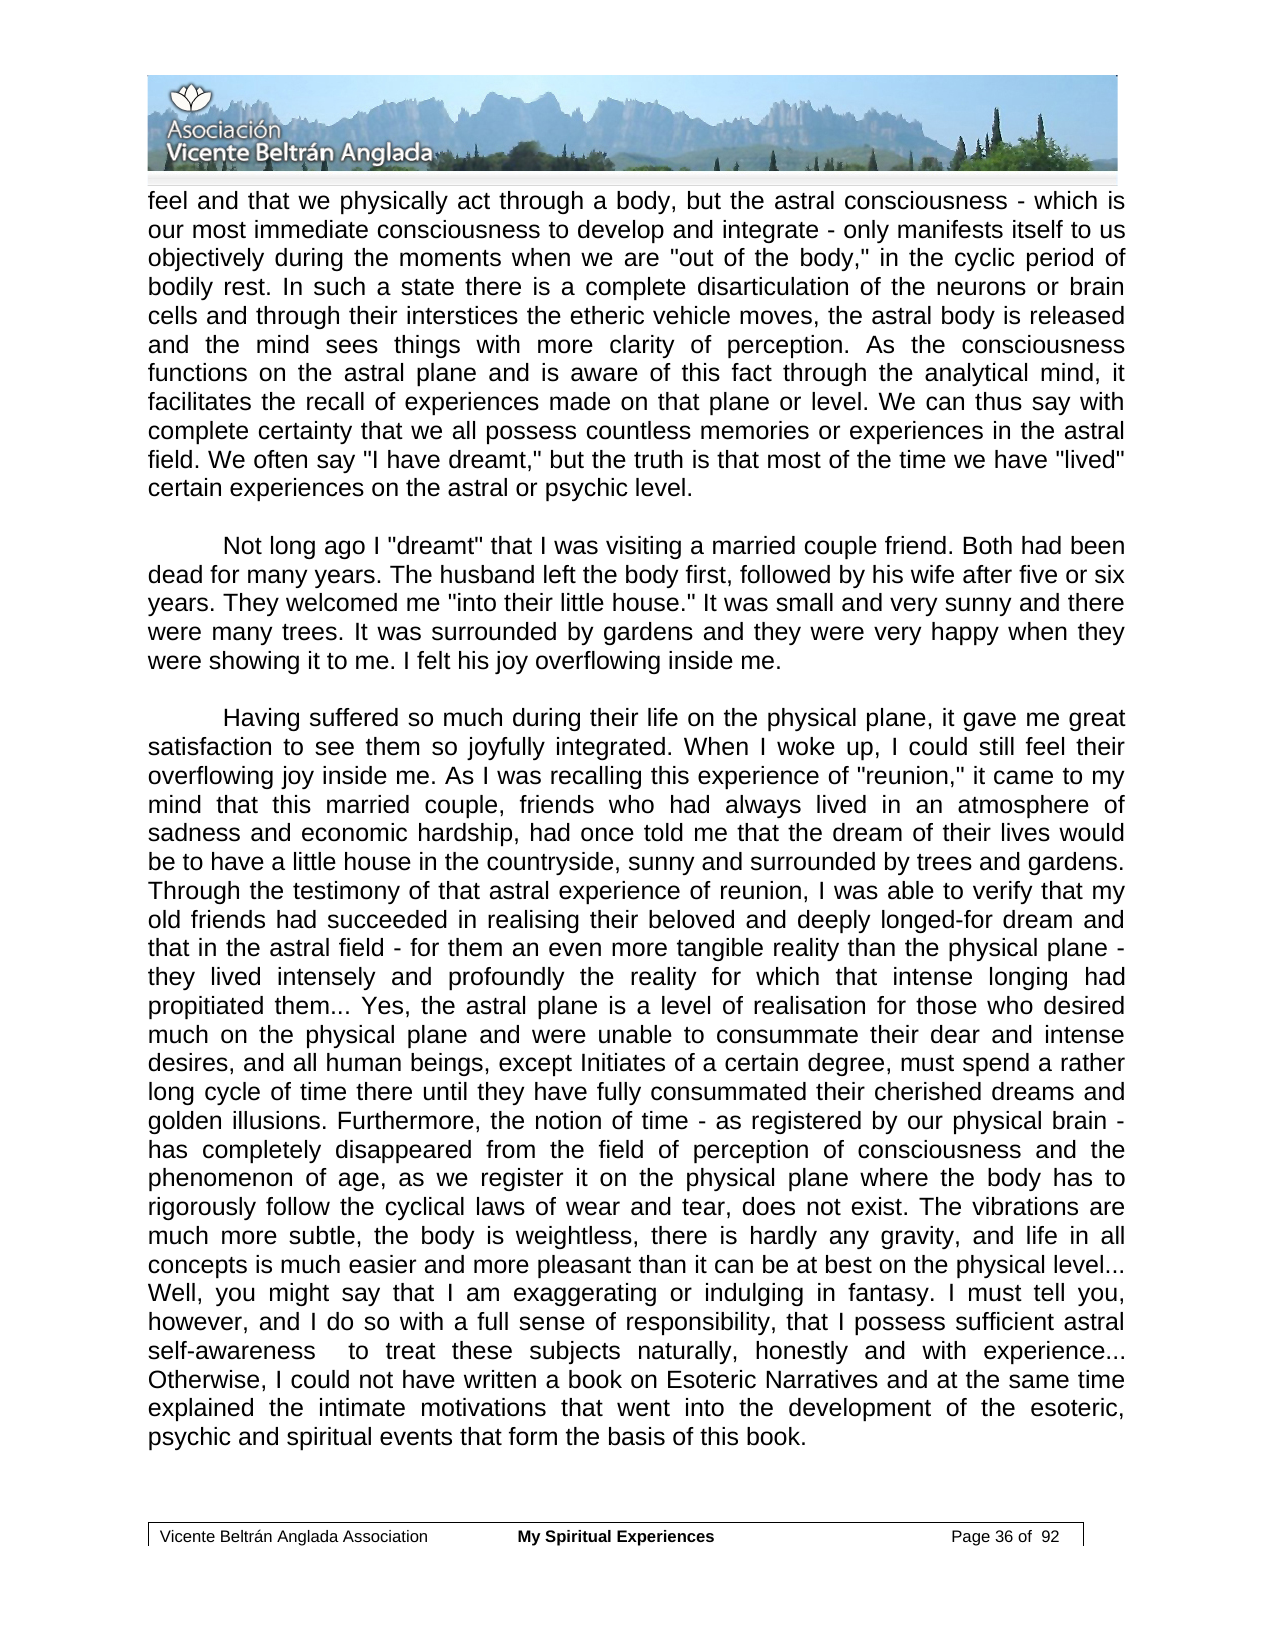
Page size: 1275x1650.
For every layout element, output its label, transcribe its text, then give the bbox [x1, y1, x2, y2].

text Not long ago I "dreamt" that I was visiting a married couple friend. Both had been dead for many years. The husband left the body first, followed by his wife after five or six years. They welcomed me "into their little house." It was small and very sunny and there were many trees. It was surrounded by gardens and they were very happy when they were showing it to me. I felt his joy overflowing inside me. [148, 531, 1127, 675]
text Having suffered so much during their life on the physical plane, it gave me great satisfaction to see them so joyfully integrated. When I woke up, I could still feel their overflowing joy inside me. As I was recalling this experience of "reunion," it came to my mind that this married couple, friends who had always lived in an atmosphere of sadness and economic hardship, had once told me that the dream of their lives would be to have a little house in the countryside, sunny and surrounded by trees and gardens. Through the testimony of that astral experience of reunion, I was able to verify that my old friends had succeeded in realising their beloved and deeply longed-for dream and that in the astral field - for them an even more tangible reality than the physical plane - they lived intensely and profoundly the reality for which that intense longing had propitiated them... Yes, the astral plane is a level of realisation for those who desired much on the physical plane and were unable to consummate their dear and intense desires, and all human beings, except Initiates of a certain degree, must spend a rather long cycle of time there until they have fully consummated their cherished dreams and golden illusions. Furthermore, the notion of time - as registered by our physical brain - has completely disappeared from the field of perception of consciousness and the phenomenon of age, as we register it on the physical plane where the body has to rigorously follow the cyclical laws of wear and tear, does not exist. The vibrations are much more subtle, the body is weightless, there is hardly any gravity, and life in all concepts is much easier and more pleasant than it can be at best on the physical level... Well, you might say that I am exaggerating or indulging in fantasy. I must tell you, however, and I do so with a full sense of responsibility, that I possess sufficient astral self-awareness to treat these subjects naturally, honestly and with experience... Otherwise, I could not have written a book on Esoteric Narratives and at the same time explained the intimate motivations that went into the development of the esoteric, psychic and spiritual events that form the basis of this book. [148, 703, 1127, 1451]
picture [147, 75, 1118, 186]
